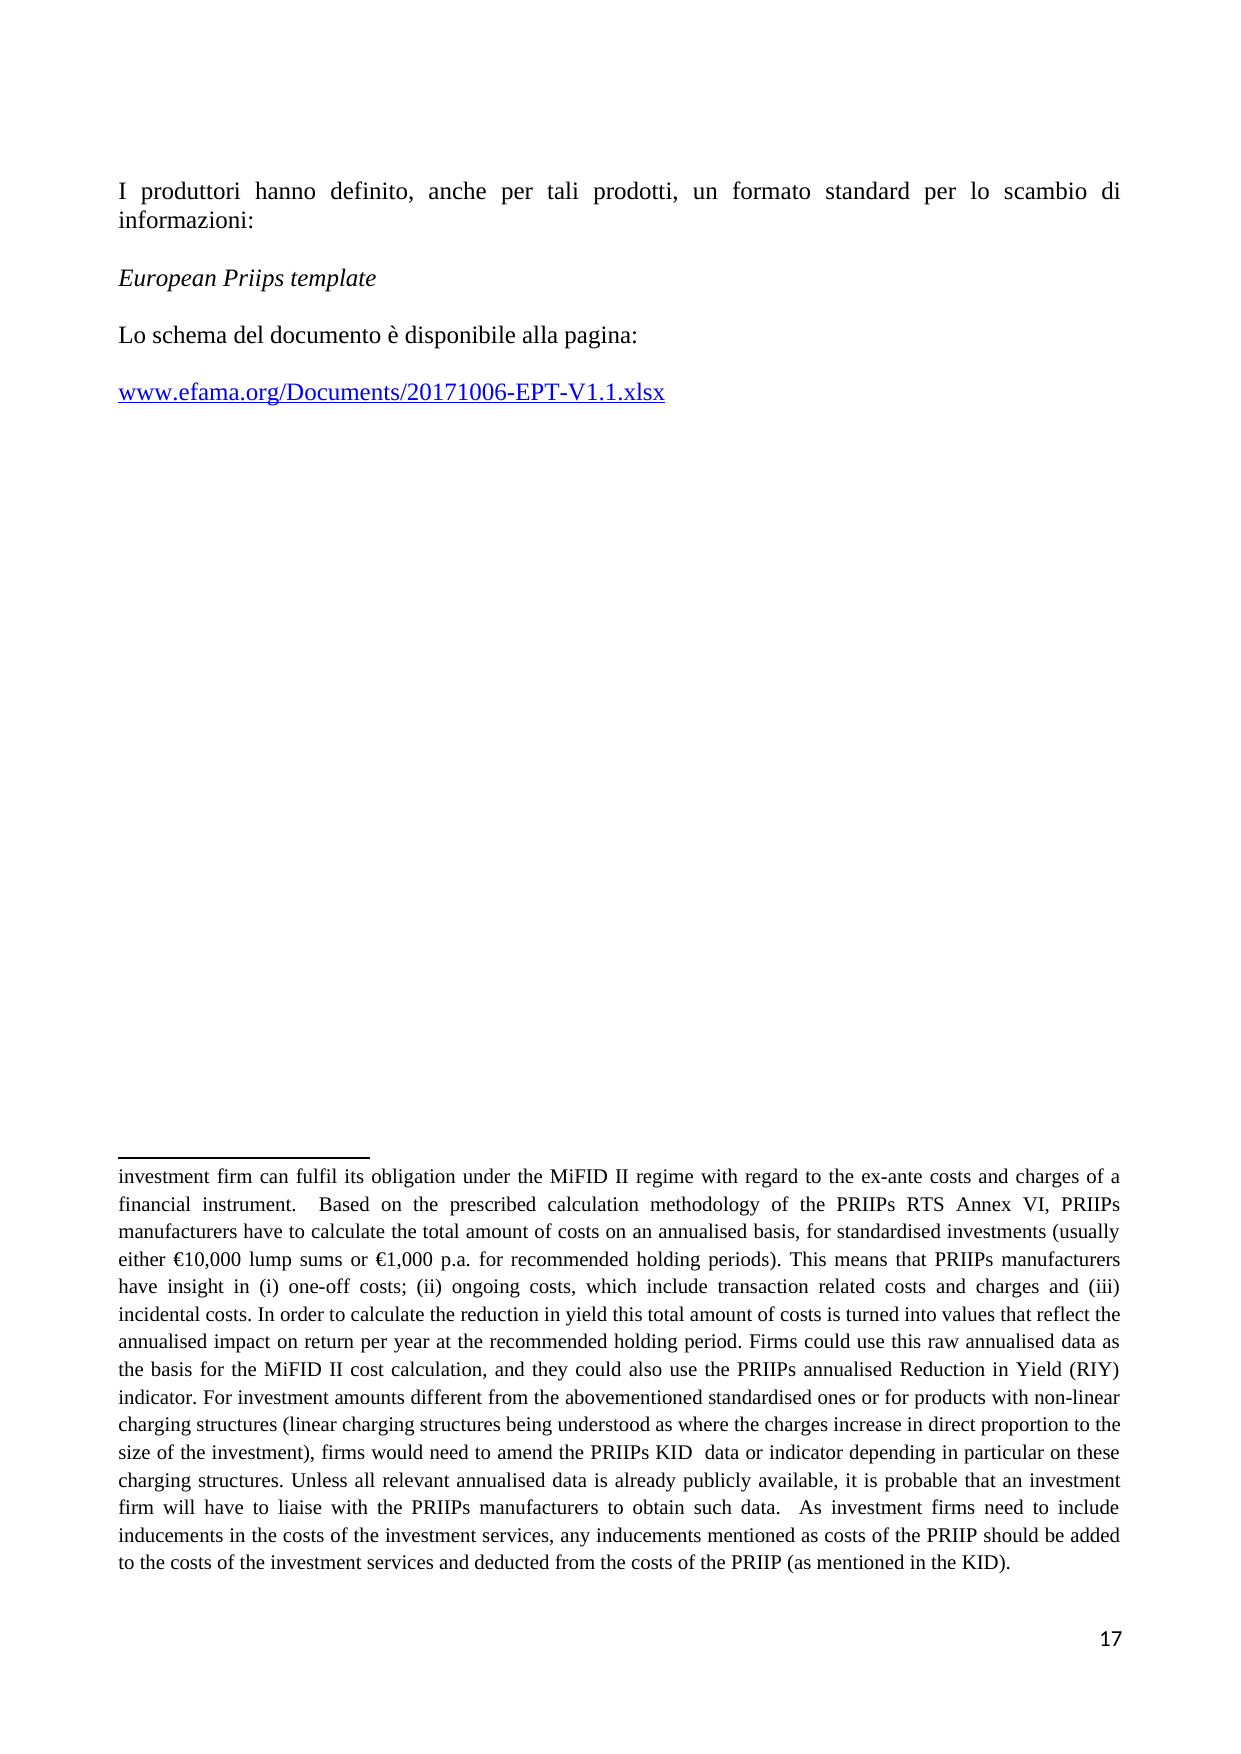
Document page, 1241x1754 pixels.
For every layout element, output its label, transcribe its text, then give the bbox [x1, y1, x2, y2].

text I produttori hanno definito, anche per tali prodotti, un formato standard per lo scambio di informazioni: [118, 176, 1122, 234]
text Lo schema del documento è disponibile alla pagina: [118, 320, 1122, 349]
text European Priips template [118, 263, 1122, 291]
text www.efama.org/Documents/20171006-EPT-V1.1.xlsx [118, 377, 1122, 406]
